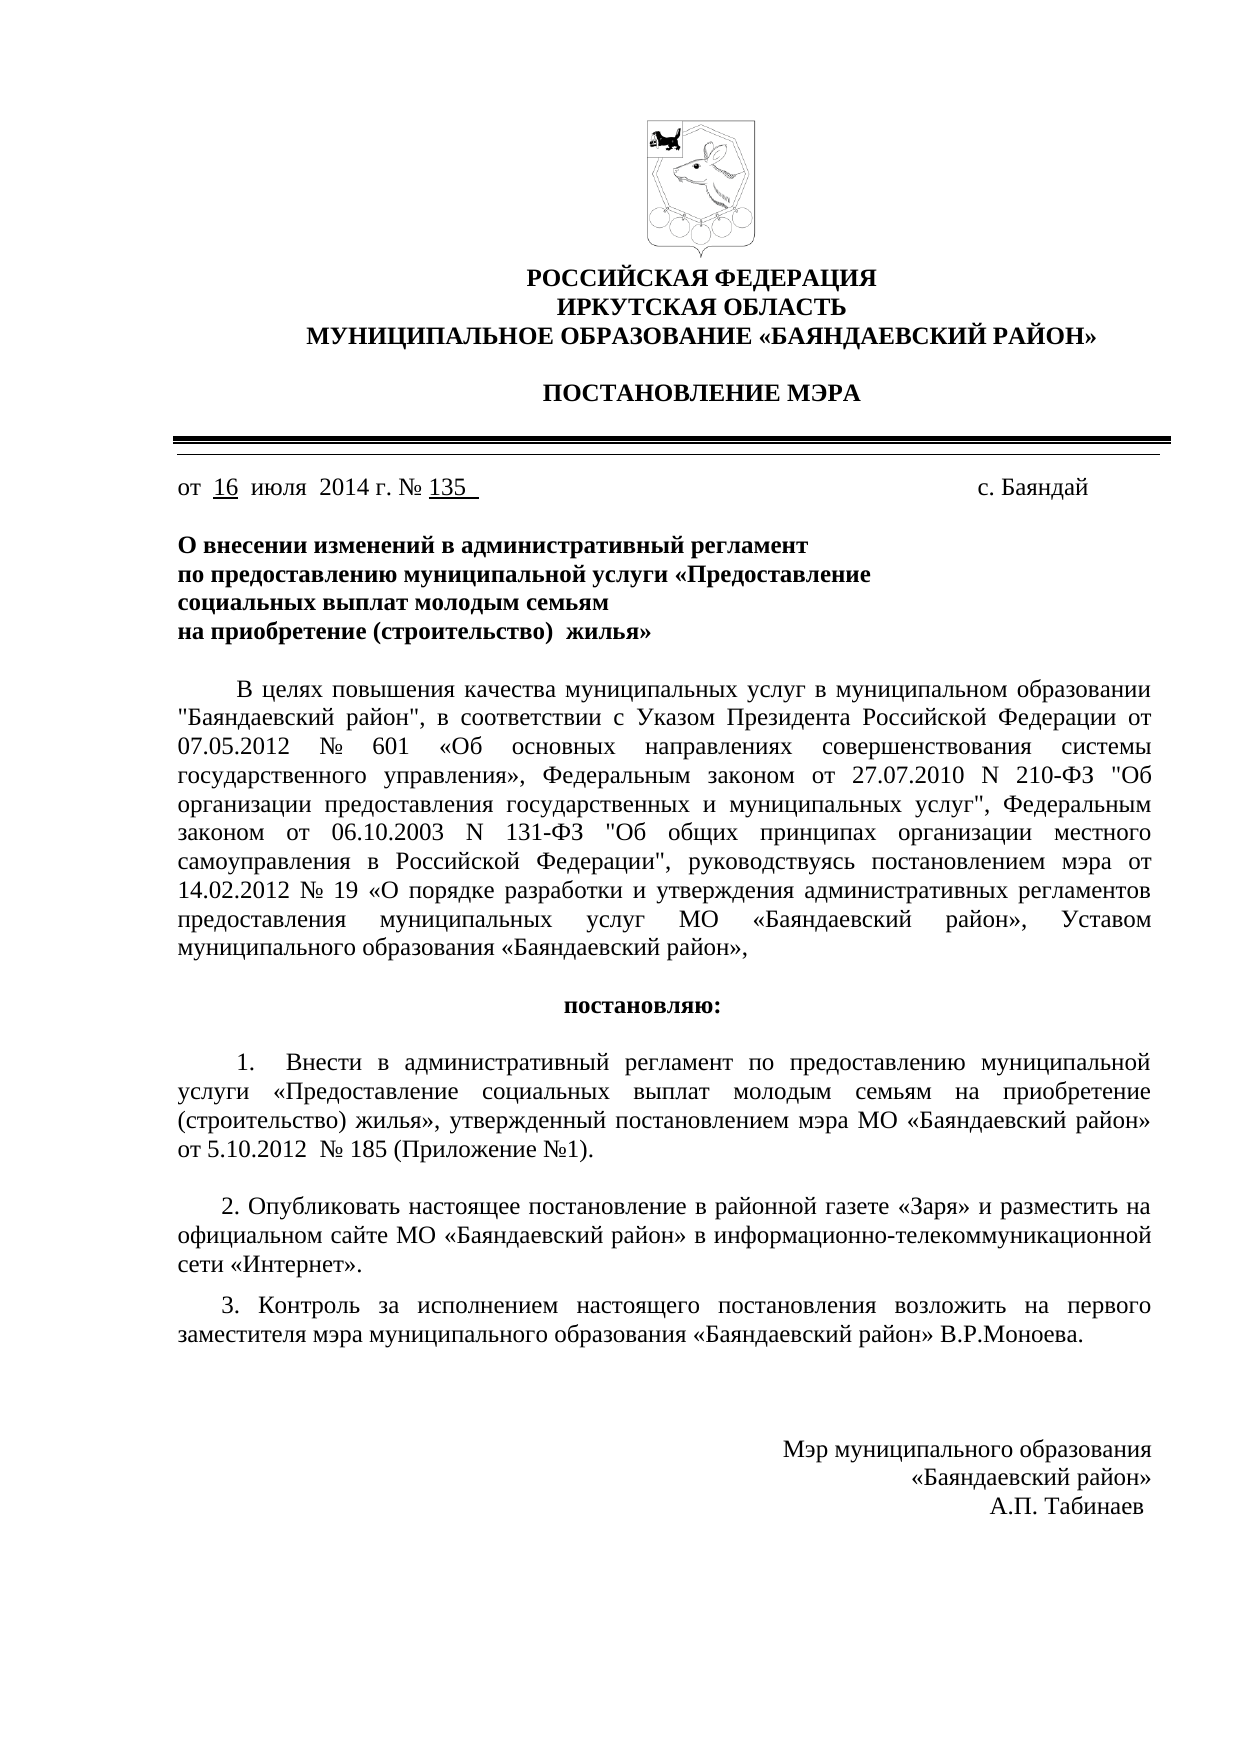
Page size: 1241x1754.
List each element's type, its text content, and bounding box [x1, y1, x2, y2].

text на приобретение (строительство) жилья» [177, 616, 1108, 645]
text Мэр муниципального образования [177, 1434, 1152, 1462]
text социальных выплат молодым семьям [177, 587, 1108, 616]
text В целях повышения качества муниципальных услуг в муниципальном образовании "Баяндаевский район", в соответствии с Указом Президента Российской Федерации от 07.05.2012 № 601 «Об основных направлениях совершенствования системы государственного управления», Федеральным законом от 27.07.2010 N 210-ФЗ "Об организации предоставления государственных и муниципальных услуг", Федеральным законом от 06.10.2003 N 131-ФЗ "Об общих принципах организации местного самоуправления в Российской Федерации", руководствуясь постановлением мэра от 14.02.2012 № 19 «О порядке разработки и утверждения административных регламентов предоставления муниципальных услуг МО «Баяндаевский район», Уставом муниципального образования «Баяндаевский район», [177, 674, 1152, 961]
text 2. Опубликовать настоящее постановление в районной газете «Заря» и разместить на официальном сайте МО «Баяндаевский район» в информационно-телекоммуникационной сети «Интернет». [177, 1191, 1152, 1277]
picture [643, 118, 760, 264]
text 3. Контроль за исполнением настоящего постановления возложить на первого заместителя мэра муниципального образования «Баяндаевский район» В.Р.Моноева. [177, 1290, 1152, 1347]
text постановляю: [177, 990, 1108, 1019]
text 1. Внести в административный регламент по предоставлению муниципальной услуги «Предоставление социальных выплат молодым семьям на приобретение (строительство) жилья», утвержденный постановлением мэра МО «Баяндаевский район» от 5.10.2012 № 185 (Приложение №1). [177, 1047, 1152, 1162]
text «Баяндаевский район» [177, 1462, 1152, 1491]
table_header [173, 444, 1171, 472]
text РОССИЙСКАЯ ФЕДЕРАЦИЯ [177, 263, 1226, 292]
subtitle ПОСТАНОВЛЕНИЕ МЭРА [177, 378, 1226, 407]
text МУНИЦИПАЛЬНОЕ ОБРАЗОВАНИЕ «БАЯНДАЕВСКИЙ РАЙОН» [177, 321, 1226, 350]
text О внесении изменений в административный регламент [177, 530, 1108, 559]
text от 16 июля 2014 г. № 135 с. Баяндай [177, 472, 1226, 501]
text по предоставлению муниципальной услуги «Предоставление [177, 559, 1108, 587]
text А.П. Табинаев [177, 1491, 1152, 1520]
subtitle ИРКУТСКАЯ ОБЛАСТЬ [177, 292, 1226, 321]
